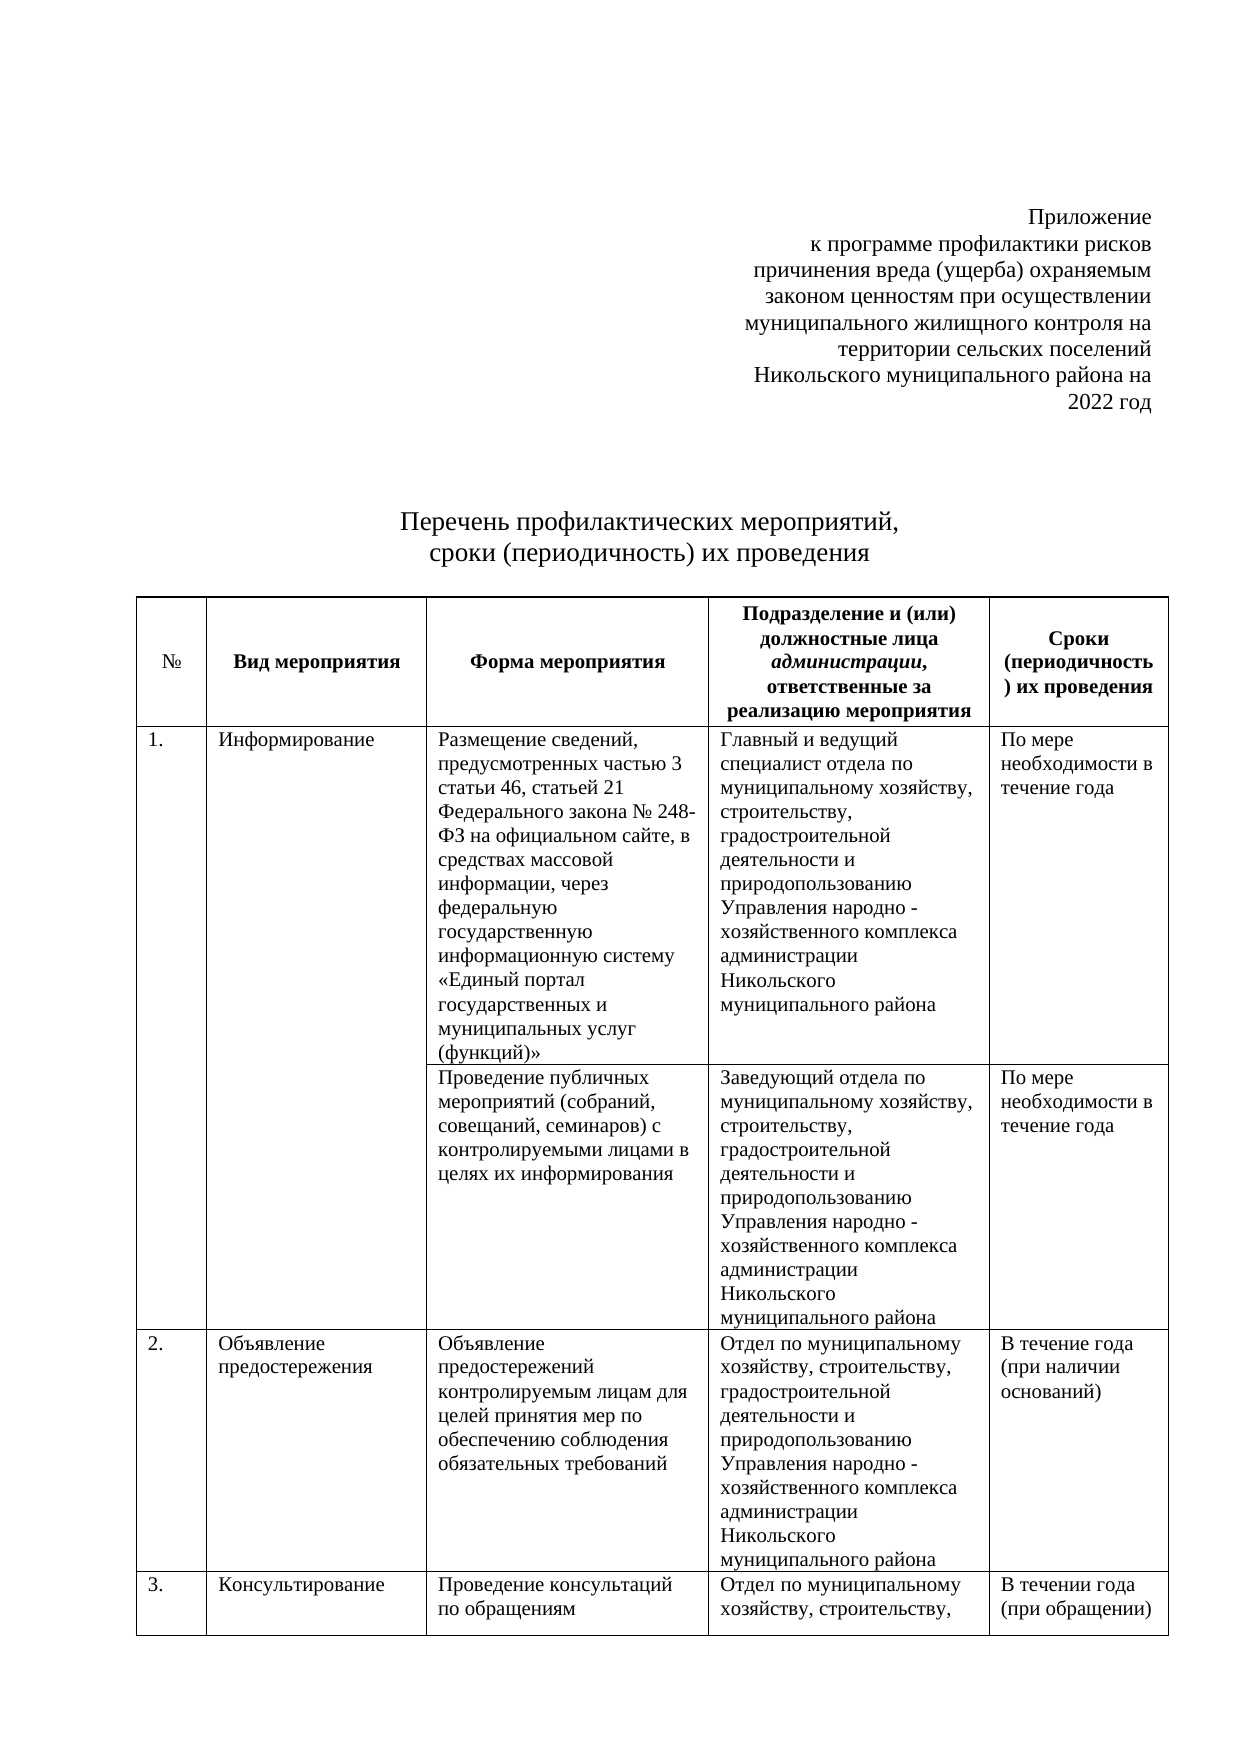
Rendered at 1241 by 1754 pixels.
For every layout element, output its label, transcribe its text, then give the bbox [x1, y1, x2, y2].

table_cell По мере необходимости в течение года [990, 727, 1168, 1064]
table_cell Информирование [207, 727, 426, 1329]
table_header Сроки (периодичность) их проведения [990, 598, 1168, 726]
text Приложение [738, 203, 1152, 230]
table_cell 2. [137, 1330, 206, 1571]
table_cell Объявление предостережения [207, 1330, 426, 1571]
table_cell Объявление предостережений контролируемым лицам для целей принятия мер по обеспечению соблюдения обязательных требований [427, 1330, 708, 1571]
table_cell 1. [137, 727, 206, 1329]
table_cell В течение года (при наличии оснований) [990, 1330, 1168, 1571]
text Никольского муниципального района на 2022 год [738, 362, 1152, 414]
table_header Подразделение и (или) должностные лица администрации, ответственные за реализацию мероприятия [709, 598, 989, 726]
table_cell Заведующий отдела по муниципальному хозяйству, строительству, градостроительной деятельности и природопользованию Управления народно - хозяйственного комплекса администрации Никольского муниципального района [709, 1065, 989, 1329]
table_header Вид мероприятия [207, 598, 426, 726]
text сроки (периодичность) их проведения [148, 536, 1152, 568]
table_cell По мере необходимости в течение года [990, 1065, 1168, 1329]
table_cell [427, 1572, 708, 1635]
table_cell Размещение сведений, предусмотренных частью 3 статьи 46, статьей 21 Федерального закона № 248-ФЗ на официальном сайте, в средствах массовой информации, через федеральную государственную информационную систему «Единый портал государственных и муниципальных услуг (функций)» [427, 727, 708, 1064]
table_cell Главный и ведущий специалист отдела по муниципальному хозяйству, строительству, градостроительной деятельности и природопользованию Управления народно - хозяйственного комплекса администрации Никольского муниципального района [709, 727, 989, 1064]
table_header Форма мероприятия [427, 598, 708, 726]
table_header № [137, 598, 206, 726]
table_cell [709, 1572, 989, 1635]
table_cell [990, 1572, 1168, 1635]
text к программе профилактики рисков причинения вреда (ущерба) охраняемым законом ценностям при осуществлении [738, 230, 1152, 309]
table_cell 3. [137, 1572, 206, 1635]
text муниципального жилищного контроля на территории сельских поселений [738, 309, 1152, 362]
table_cell Проведение публичных мероприятий (собраний, совещаний, семинаров) с контролируемыми лицами в целях их информирования [427, 1065, 708, 1329]
text Перечень профилактических мероприятий, [148, 505, 1152, 536]
table_cell Консультирование [207, 1572, 426, 1635]
